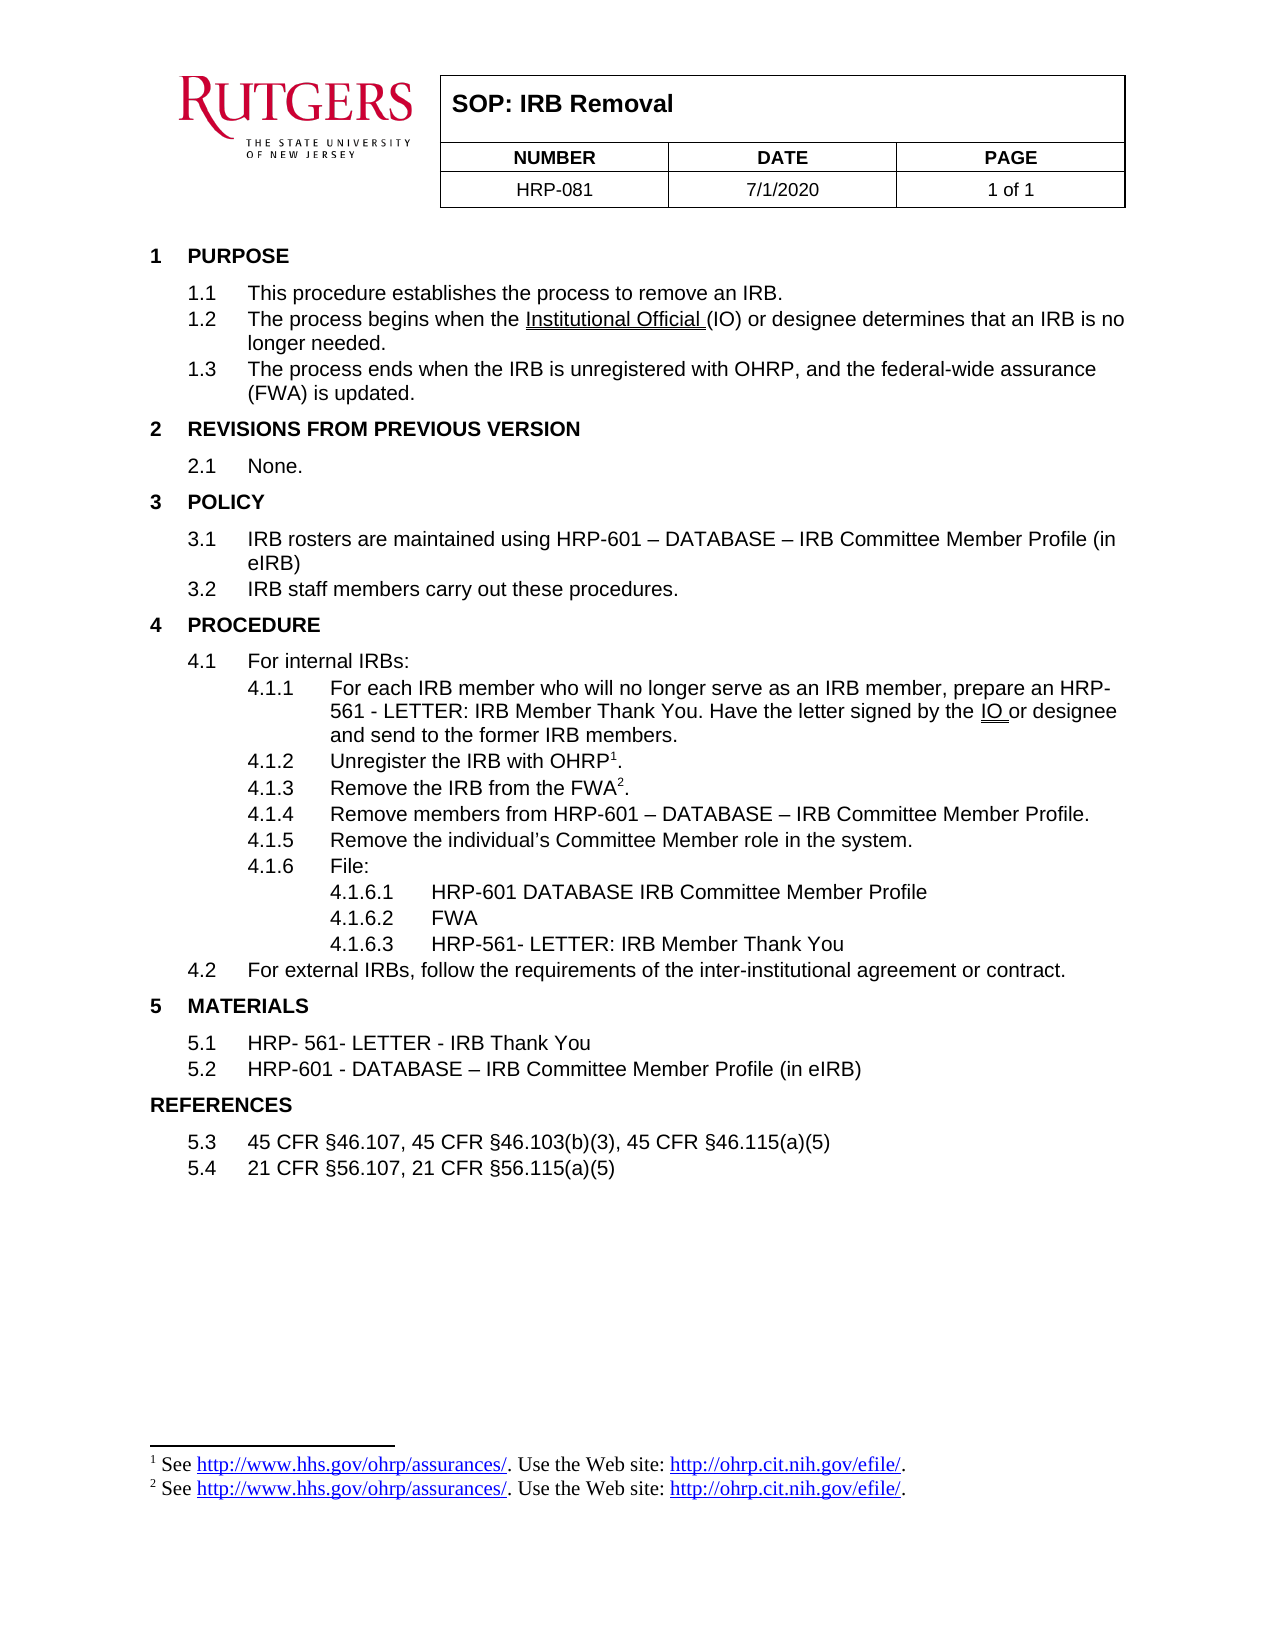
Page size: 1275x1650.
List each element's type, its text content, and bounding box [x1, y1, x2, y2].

text File: [247, 853, 1125, 877]
text This procedure establishes the process to remove an IRB. [187, 281, 1125, 304]
text Unregister the IRB with OHRP. [247, 749, 1125, 773]
list REFERENCES [150, 1093, 1125, 1117]
text For each IRB member who will no longer serve as an IRB member, prepare an HRP-561 - LETTER: IRB Member Thank You. Have the letter signed by the IO or designee and send to the former IRB members. [247, 675, 1125, 747]
text 45 CFR §46.107, 45 CFR §46.103(b)(3), 45 CFR §46.115(a)(5) [187, 1129, 1125, 1153]
text FWA [330, 906, 1125, 929]
text The process begins when the Institutional Official (IO) or designee determines that an IRB is no longer needed. [187, 307, 1125, 354]
text REVISIONS FROM PREVIOUS VERSION [150, 417, 1125, 441]
text None. [187, 453, 1125, 477]
text Remove the individual’s Committee Member role in the system. [247, 827, 1125, 851]
text HRP-601 DATABASE IRB Committee Member Profile [330, 879, 1125, 903]
text PROCEDURE [150, 613, 1125, 637]
text For external IRBs, follow the requirements of the inter-institutional agreement or contract. [187, 958, 1125, 982]
text IRB staff members carry out these procedures. [187, 576, 1125, 600]
text PURPOSE [150, 244, 1125, 268]
text Remove the IRB from the FWA. [247, 775, 1125, 799]
text HRP- 561- LETTER - IRB Thank You [187, 1031, 1125, 1054]
text For internal IRBs: [187, 649, 1125, 673]
text Remove members from HRP-601 – DATABASE – IRB Committee Member Profile. [247, 801, 1125, 825]
text The process ends when the IRB is unregistered with OHRP, and the federal-wide assurance (FWA) is updated. [187, 357, 1125, 404]
text HRP-601 - DATABASE – IRB Committee Member Profile (in eIRB) [187, 1057, 1125, 1081]
text IRB rosters are maintained using HRP-601 – DATABASE – IRB Committee Member Profile (in eIRB) [187, 526, 1125, 574]
text 21 CFR §56.107, 21 CFR §56.115(a)(5) [187, 1156, 1125, 1179]
text MATERIALS [150, 994, 1125, 1018]
text HRP-561- LETTER: IRB Member Thank You [330, 932, 1125, 956]
picture [178, 76, 412, 158]
text POLICY [150, 490, 1125, 514]
